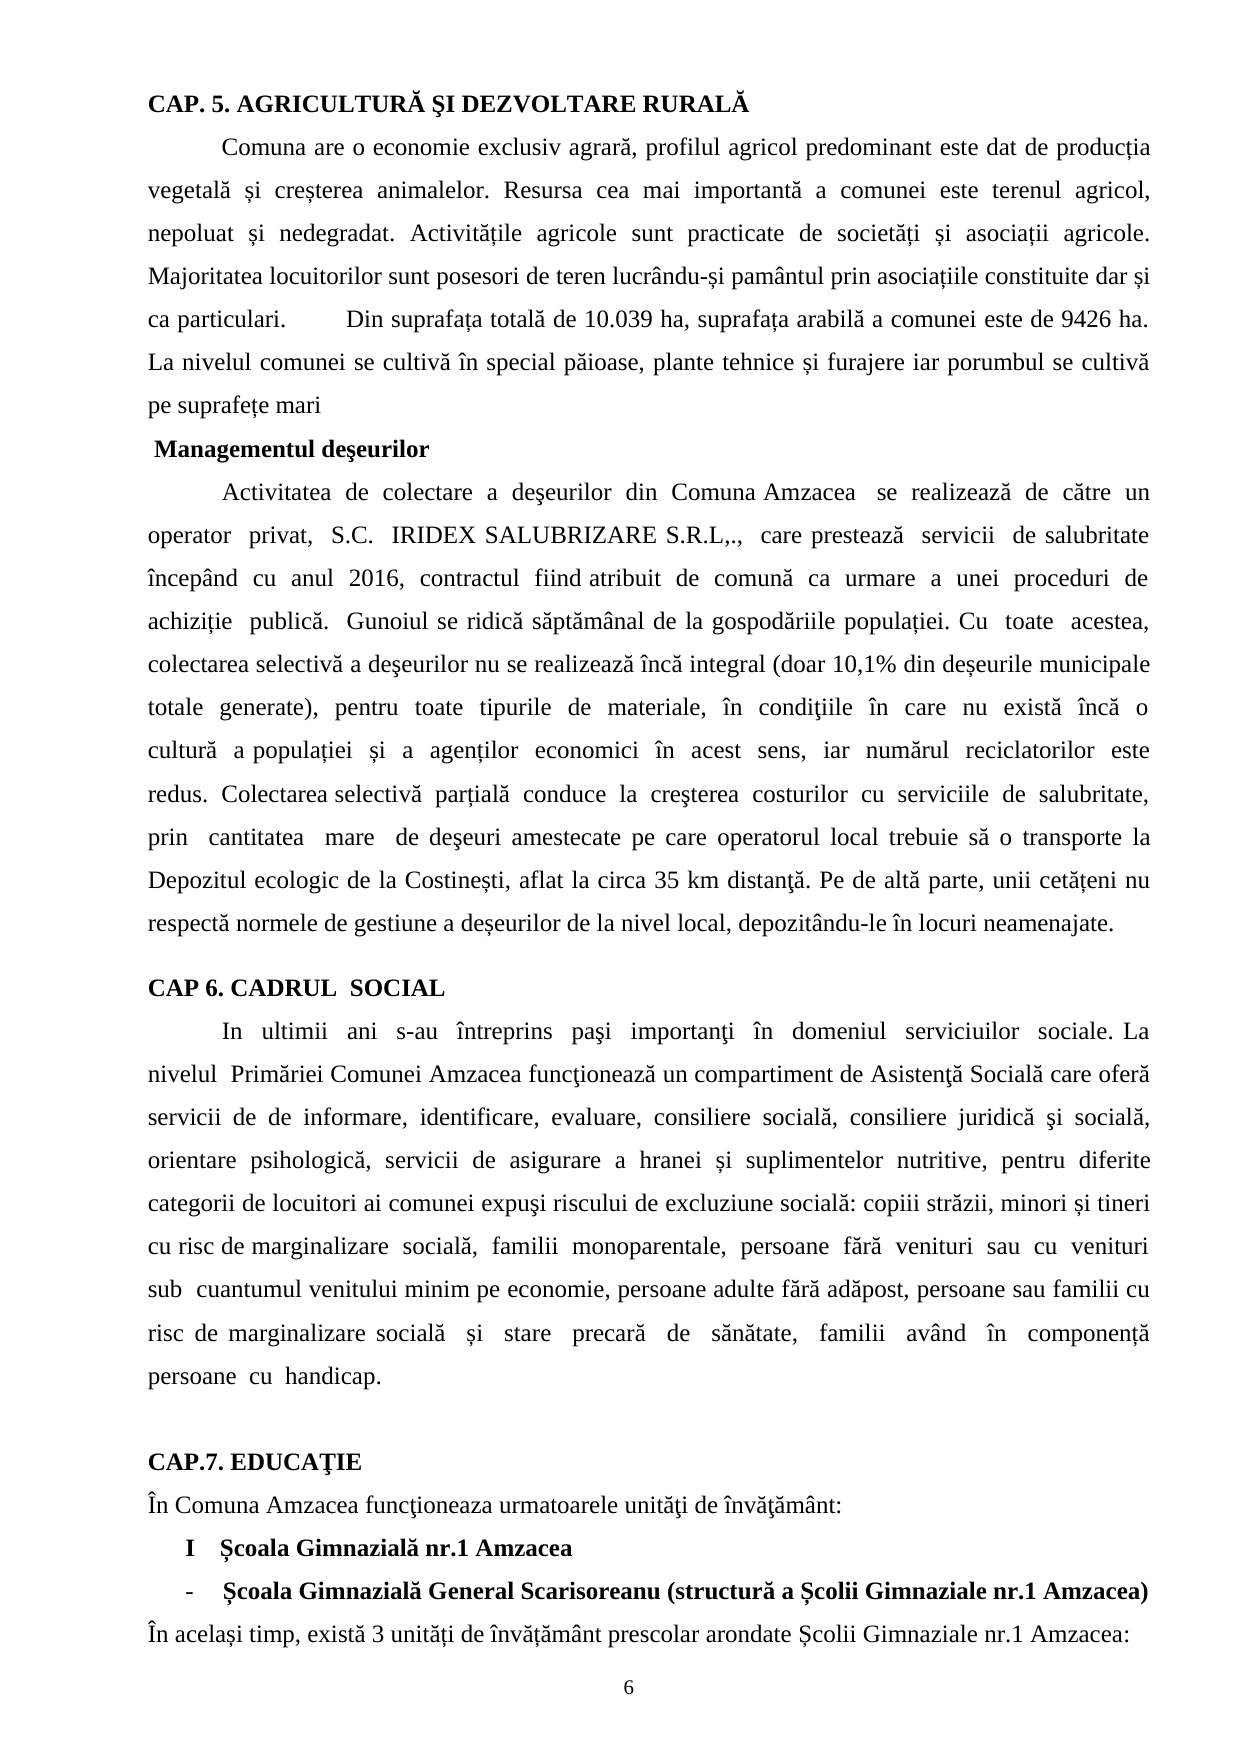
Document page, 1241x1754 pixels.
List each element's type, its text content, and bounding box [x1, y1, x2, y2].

text In ultimii ani s-au întreprins paşi importanţi în domeniul serviciuilor sociale. La nivelul Primăriei Comunei Amzacea funcţionează un compartiment de Asistenţă Socială care oferă servicii de de informare, identificare, evaluare, consiliere socială, consiliere juridică şi socială, orientare psihologică, servicii de asigurare a hranei și suplimentelor nutritive, pentru diferite categorii de locuitori ai comunei expuşi riscului de excluziune socială: copiii străzii, minori și tineri cu risc de marginalizare socială, familii monoparentale, persoane fără venituri sau cu venituri sub cuantumul venitului minim pe economie, persoane adulte fără adăpost, persoane sau familii cu risc de marginalizare socială și stare precară de sănătate, familii având în componență persoane cu handicap. [148, 1016, 1152, 1389]
text În Comuna Amzacea funcţioneaza urmatoarele unităţi de învăţământ: [148, 1490, 1152, 1519]
list Școala Gimnazială General Scarisoreanu (structură a Școlii Gimnaziale nr.1 Amzacea) [185, 1576, 1152, 1605]
text Comuna are o economie exclusiv agrară, profilul agricol predominant este dat de producția vegetală și creșterea animalelor. Resursa cea mai importantă a comunei este terenul agricol, nepoluat și nedegradat. Activitățile agricole sunt practicate de societăți și asociații agricole. Majoritatea locuitorilor sunt posesori de teren lucrându-și pamântul prin asociațiile constituite dar și ca particulari. Din suprafața totală de 10.039 ha, suprafața arabilă a comunei este de 9426 ha. La nivelul comunei se cultivă în special păioase, plante tehnice și furajere iar porumbul se cultivă pe suprafețe mari [148, 132, 1152, 419]
text I Școala Gimnazială nr.1 Amzacea [148, 1533, 1152, 1562]
text CAP. 5. AGRICULTURĂ ŞI DEZVOLTARE RURALĂ [148, 89, 1152, 117]
text Managementul deşeurilor [148, 434, 1152, 462]
text Activitatea de colectare a deşeurilor din Comuna Amzacea se realizează de către un operator privat, S.C. IRIDEX SALUBRIZARE S.R.L,., care prestează servicii de salubritate începând cu anul 2016, contractul fiind atribuit de comună ca urmare a unei proceduri de achiziție publică. Gunoiul se ridică săptămânal de la gospodăriile populației. Cu toate acestea, colectarea selectivă a deşeurilor nu se realizează încă integral (doar 10,1% din deșeurile municipale totale generate), pentru toate tipurile de materiale, în condiţiile în care nu există încă o cultură a populației și a agenților economici în acest sens, iar numărul reciclatorilor este redus. Colectarea selectivă parțială conduce la creşterea costurilor cu serviciile de salubritate, prin cantitatea mare de deşeuri amestecate pe care operatorul local trebuie să o transporte la Depozitul ecologic de la Costinești, aflat la circa 35 km distanţă. Pe de altă parte, unii cetățeni nu respectă normele de gestiune a deșeurilor de la nivel local, depozitându-le în locuri neamenajate. [148, 477, 1152, 937]
text CAP 6. CADRUL SOCIAL [148, 973, 1152, 1001]
text În același timp, există 3 unități de învățământ prescolar arondate Școlii Gimnaziale nr.1 Amzacea: [148, 1619, 1152, 1648]
text CAP.7. EDUCAŢIE [148, 1447, 1152, 1476]
